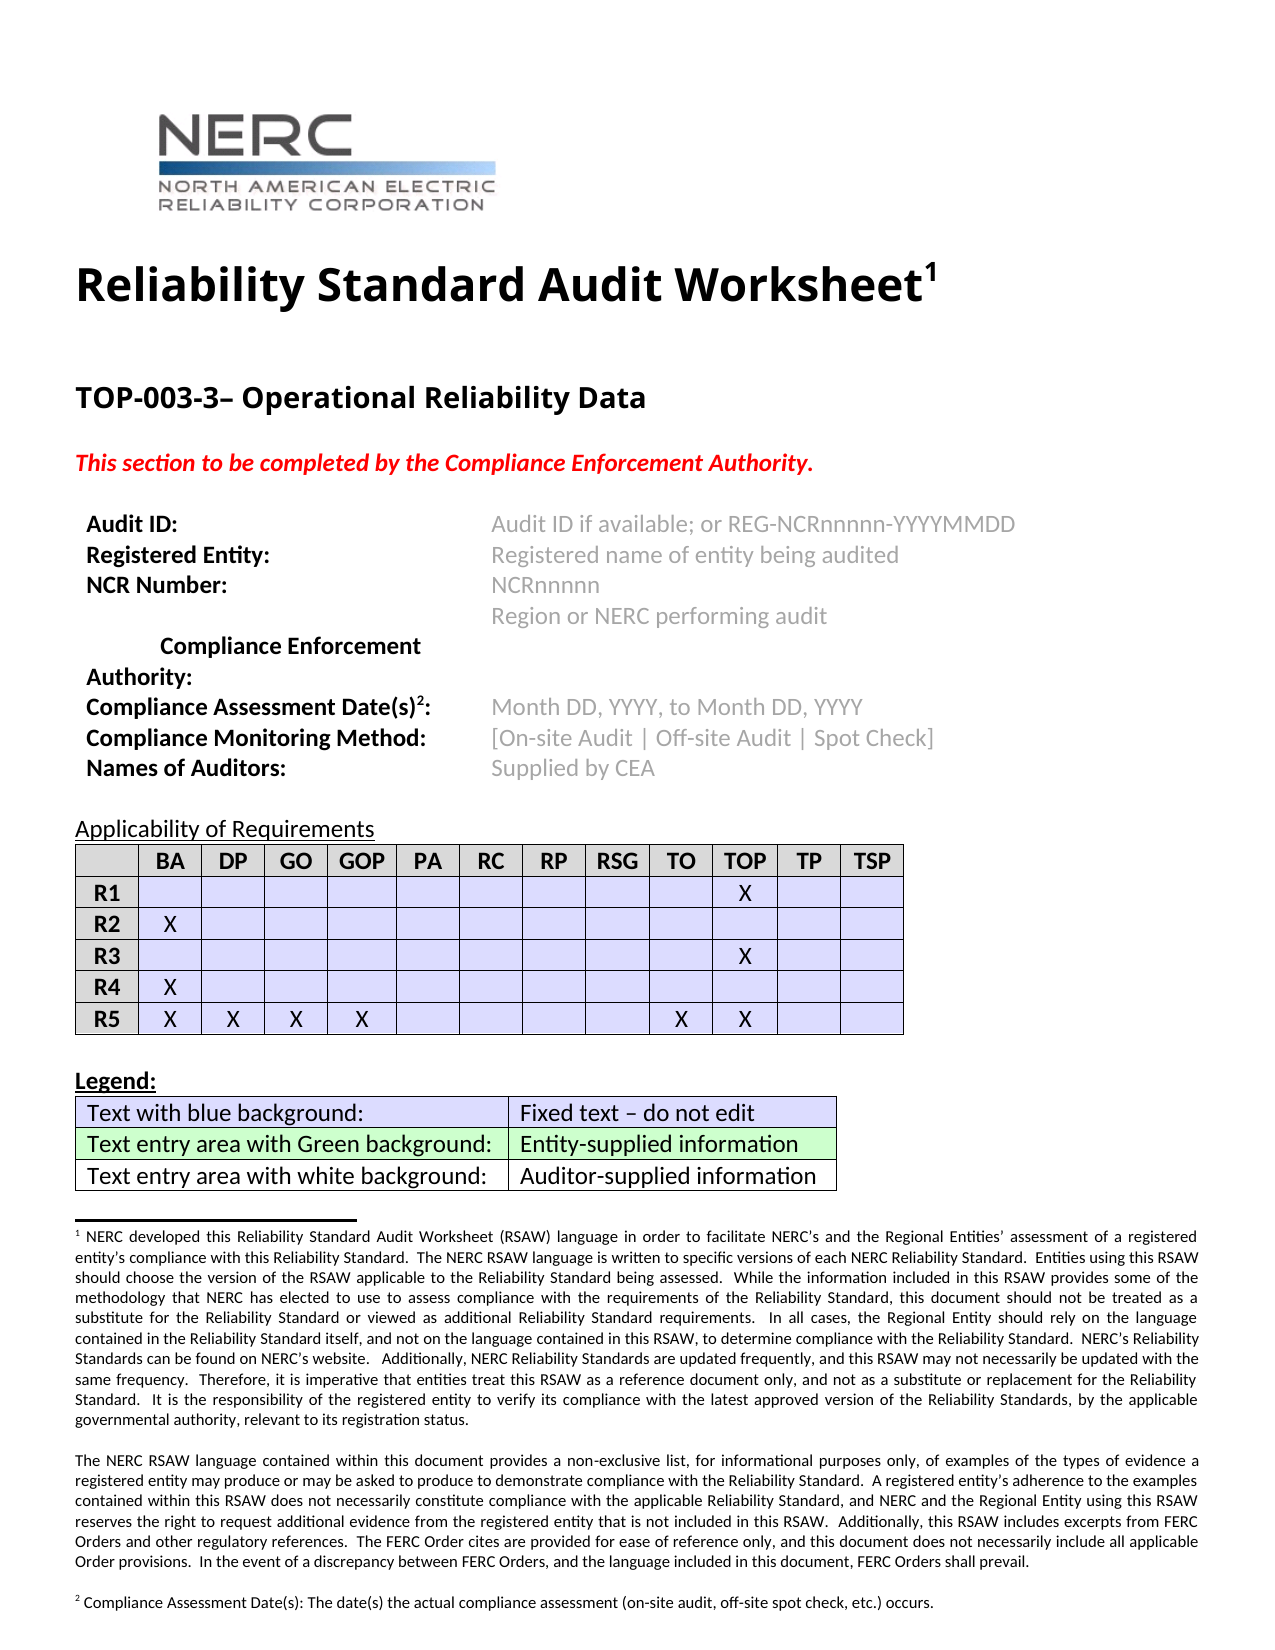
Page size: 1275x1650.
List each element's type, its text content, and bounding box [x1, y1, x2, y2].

table_cell NCRnnnnn [480, 570, 1222, 600]
table_cell [586, 940, 649, 970]
table_cell X [202, 1003, 264, 1033]
table_cell Compliance Enforcement Authority: [75, 600, 480, 692]
table_cell R1 [76, 877, 138, 907]
table_header RC [460, 845, 522, 876]
table_cell [713, 908, 777, 939]
table_cell Supplied by CEA [480, 753, 1222, 783]
table_cell [523, 877, 585, 907]
table_cell X [265, 1003, 327, 1033]
text Legend: [75, 1065, 1200, 1096]
table_cell Registered name of entity being audited [480, 539, 1222, 569]
table_cell [265, 971, 327, 1002]
table_cell Region or NERC performing audit [480, 600, 1222, 692]
table_header DP [202, 845, 264, 876]
text This section to be completed by the Compliance Enforcement Authority. [75, 447, 1200, 478]
table_cell [523, 1003, 585, 1033]
table_cell [778, 940, 840, 970]
table_header TO [650, 845, 712, 876]
table_header TOP [713, 845, 777, 876]
table_cell [460, 1003, 522, 1033]
table_cell X [139, 1003, 201, 1033]
table_cell [397, 877, 459, 907]
table_cell [778, 1003, 840, 1033]
table_header Fixed text – do not edit [509, 1097, 836, 1127]
table_header GOP [328, 845, 396, 876]
table_cell X [328, 1003, 396, 1033]
table_cell [460, 908, 522, 939]
table_cell [397, 971, 459, 1002]
table_cell [523, 971, 585, 1002]
table_cell Compliance Monitoring Method: [75, 722, 480, 753]
table_cell [650, 877, 712, 907]
table_cell NCR Number: [75, 570, 480, 600]
table_cell [328, 877, 396, 907]
table_cell [841, 1003, 903, 1033]
table_cell [841, 971, 903, 1002]
table_header Audit ID if available; or REG-NCRnnnnn-YYYYMMDD [480, 509, 1222, 539]
table_cell [328, 971, 396, 1002]
table_header TSP [841, 845, 903, 876]
table_cell [460, 940, 522, 970]
table_cell R4 [76, 971, 138, 1002]
table_header TP [778, 845, 840, 876]
table_cell [139, 877, 201, 907]
table_cell R2 [76, 908, 138, 939]
table_cell Compliance Assessment Date(s): [75, 692, 480, 722]
table_cell [202, 877, 264, 907]
table_cell [650, 940, 712, 970]
table_cell X [650, 1003, 712, 1033]
picture [148, 103, 507, 222]
table_cell Names of Auditors: [75, 753, 480, 783]
table_cell [265, 877, 327, 907]
table_cell X [713, 877, 777, 907]
table_cell [328, 940, 396, 970]
table_cell X [139, 971, 201, 1002]
table_cell [460, 877, 522, 907]
table_cell [778, 877, 840, 907]
table_cell R3 [76, 940, 138, 970]
table_cell [841, 908, 903, 939]
table_cell [586, 1003, 649, 1033]
table_cell X [139, 908, 201, 939]
table_cell Auditor-supplied information [509, 1160, 836, 1190]
table_cell [778, 908, 840, 939]
table_cell X [713, 1003, 777, 1033]
table_header GO [265, 845, 327, 876]
table_cell [523, 940, 585, 970]
table_cell [650, 971, 712, 1002]
table_cell [778, 971, 840, 1002]
table_cell [328, 908, 396, 939]
table_cell [397, 1003, 459, 1033]
table_cell [841, 940, 903, 970]
table_cell [397, 908, 459, 939]
table_cell [460, 971, 522, 1002]
table_cell [586, 908, 649, 939]
table_cell Text entry area with Green background: [76, 1128, 508, 1159]
table_cell [On-site Audit | Off-site Audit | Spot Check] [480, 722, 1222, 753]
table_header Text with blue background: [76, 1097, 508, 1127]
table_cell [713, 971, 777, 1002]
table_header Audit ID: [75, 509, 480, 539]
table_header [76, 845, 138, 876]
table_cell [202, 940, 264, 970]
table_cell [586, 971, 649, 1002]
subtitle Applicability of Requirements [75, 814, 1200, 844]
table_cell [202, 908, 264, 939]
table_cell Text entry area with white background: [76, 1160, 508, 1190]
table_cell Entity-supplied information [509, 1128, 836, 1159]
text Reliability Standard Audit Worksheet [75, 252, 1200, 315]
table_cell Registered Entity: [75, 539, 480, 569]
table_cell [841, 877, 903, 907]
table_header RSG [586, 845, 649, 876]
table_cell [265, 908, 327, 939]
table_cell [650, 908, 712, 939]
table_cell [139, 940, 201, 970]
table_cell [265, 940, 327, 970]
subtitle TOP-003-3– Operational Reliability Data [75, 377, 1200, 417]
table_cell [202, 971, 264, 1002]
table_cell [586, 877, 649, 907]
table_cell Month DD, YYYY, to Month DD, YYYY [480, 692, 1222, 722]
table_header RP [523, 845, 585, 876]
table_cell [397, 940, 459, 970]
table_cell R5 [76, 1003, 138, 1033]
table_cell [523, 908, 585, 939]
table_header BA [139, 845, 201, 876]
table_cell X [713, 940, 777, 970]
table_header PA [397, 845, 459, 876]
